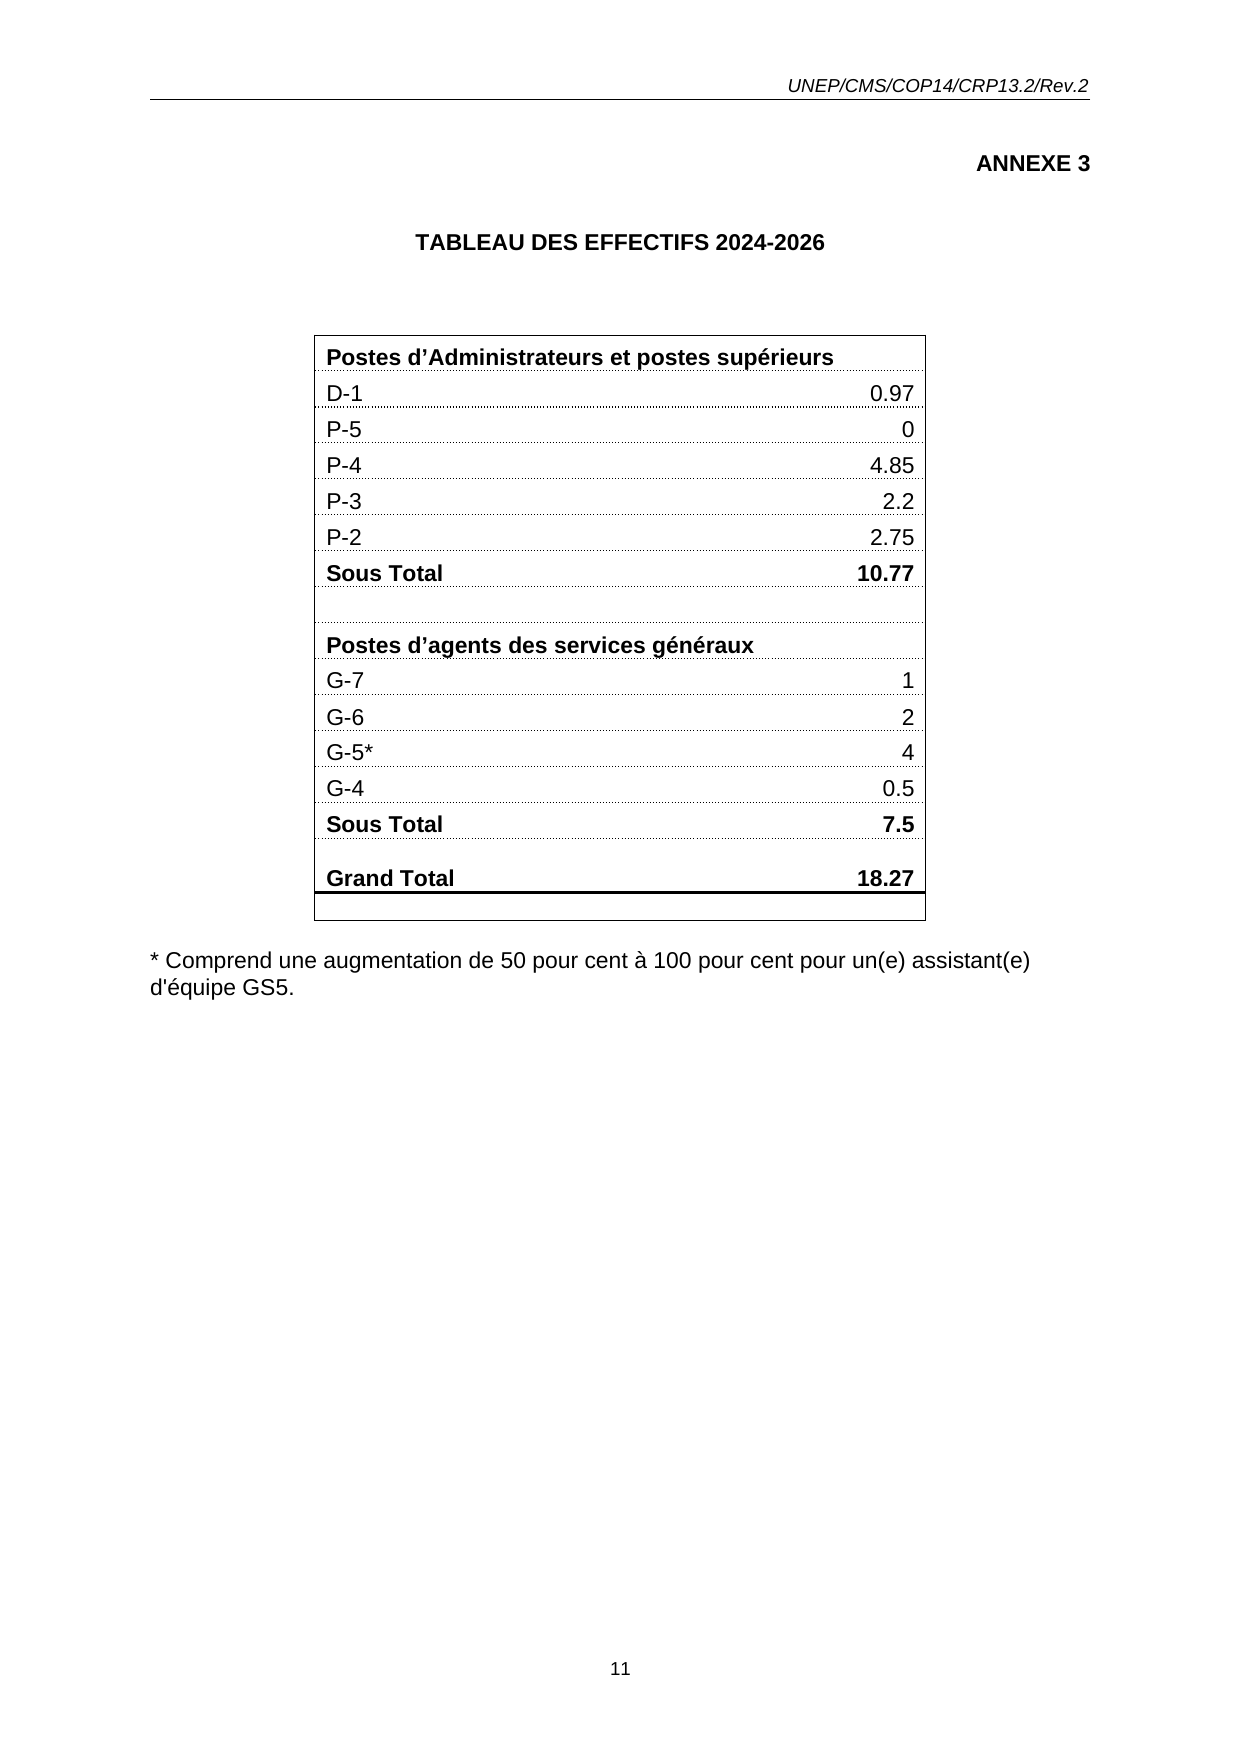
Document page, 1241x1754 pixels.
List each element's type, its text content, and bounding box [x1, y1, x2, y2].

table_cell G-6 [315, 694, 846, 730]
table_cell G-5* [315, 730, 846, 766]
table_cell P-5 [315, 406, 846, 442]
table_cell Postes d’agents des services généraux [315, 622, 846, 658]
table_cell Sous Total [315, 550, 846, 586]
table_cell P-2 [315, 514, 846, 550]
table_cell 2.2 [846, 478, 925, 514]
table_cell Sous Total [315, 802, 846, 838]
table_cell P-4 [315, 442, 846, 478]
table_header [846, 336, 925, 370]
table_cell 0.97 [846, 370, 925, 406]
table_cell 2.75 [846, 514, 925, 550]
table_cell 7.5 [846, 802, 925, 838]
table_cell 4 [846, 730, 925, 766]
table_cell 2 [846, 694, 925, 730]
table_header Postes d’Administrateurs et postes supérieurs [315, 336, 846, 370]
table_cell 0.5 [846, 766, 925, 802]
table_cell G-7 [315, 658, 846, 694]
table_cell D-1 [315, 370, 846, 406]
table_cell [315, 894, 925, 920]
table_cell 18.27 [846, 838, 925, 891]
table_cell [315, 586, 846, 622]
table_cell 1 [846, 658, 925, 694]
table_cell [846, 622, 925, 658]
table_cell [846, 586, 925, 622]
text TABLEAU DES EFFECTIFS 2024-2026 [150, 229, 1090, 255]
table_cell P-3 [315, 478, 846, 514]
table_cell Grand Total [315, 838, 846, 891]
table_cell 0 [846, 406, 925, 442]
table_cell G-4 [315, 766, 846, 802]
text * Comprend une augmentation de 50 pour cent à 100 pour cent pour un(e) assistant(e) d'équipe GS5. [150, 947, 1090, 1000]
text ANNEXE 3 [150, 150, 1090, 176]
table_cell 4.85 [846, 442, 925, 478]
table_cell 10.77 [846, 550, 925, 586]
